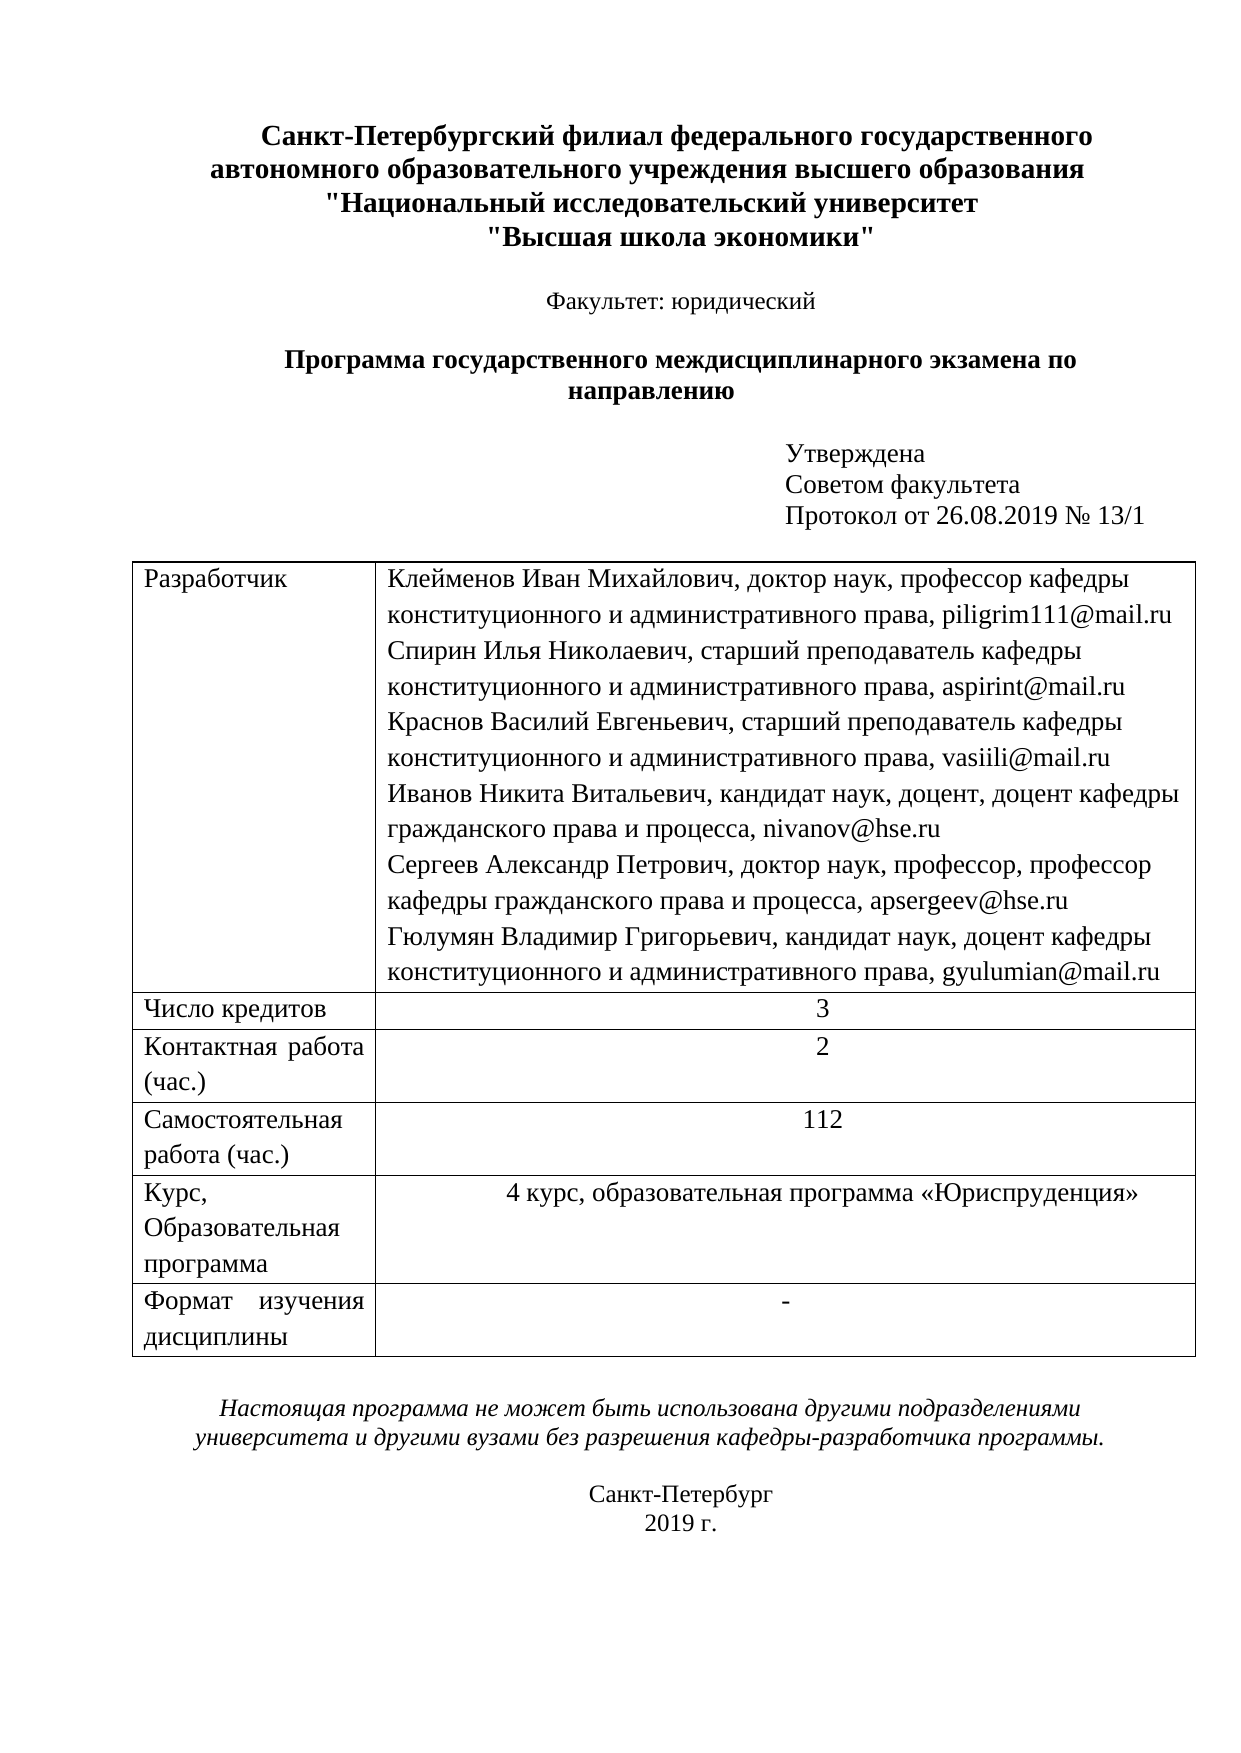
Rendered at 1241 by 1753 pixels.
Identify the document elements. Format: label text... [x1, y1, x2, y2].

text Утверждена [785, 437, 1152, 468]
table_header Разработчик [133, 563, 375, 992]
table_cell - [376, 1284, 1195, 1356]
text Факультет: юридический [150, 286, 1152, 314]
text Программа государственного междисциплинарного экзамена по направлению [150, 343, 1152, 406]
table_cell 4 курс, образовательная программа «Юриспруденция» [376, 1176, 1195, 1283]
text "Высшая школа экономики" [150, 219, 1152, 252]
table_header Клейменов Иван Михайлович, доктор наук, профессор кафедры конституционного и административного права, piligrim111@mail.ru Спирин Илья Николаевич, старший преподаватель кафедры конституционного и административного права, aspirint@mail.ru Краснов Василий Евгеньевич, старший преподаватель кафедры конституционного и административного права, vasiili@mail.ru Иванов Никита Витальевич, кандидат наук, доцент, доцент кафедры гражданского права и процесса, nivanov@hse.ru Сергеев Александр Петрович, доктор наук, профессор, профессор кафедры гражданского права и процесса, apsergeev@hse.ru Гюлумян Владимир Григорьевич, кандидат наук, доцент кафедры конституционного и административного права, gyulumian@mail.ru [376, 563, 1195, 992]
text Протокол от 26.08.2019 № 13/1 [785, 499, 1152, 530]
text Санкт-Петербург [150, 1479, 1152, 1508]
table_cell Число кредитов [133, 993, 375, 1029]
text Советом факультета [785, 468, 1152, 499]
text 2019 г. [150, 1508, 1152, 1537]
table_cell Формат изучения дисциплины [133, 1284, 375, 1356]
table_cell 3 [376, 993, 1195, 1029]
text Санкт-Петербургский филиал федерального государственного автономного образовательного учреждения высшего образования "Национальный исследовательский университет [150, 118, 1152, 219]
text Настоящая программа не может быть использована другими подразделениями университета и другими вузами без разрешения кафедры-разработчика программы. [150, 1393, 1152, 1450]
table_cell 112 [376, 1103, 1195, 1174]
table_cell Самостоятельная работа (час.) [133, 1103, 375, 1174]
table_cell Курс, Образовательная программа [133, 1176, 375, 1283]
table_cell 2 [376, 1030, 1195, 1102]
table_cell Контактная работа (час.) [133, 1030, 375, 1102]
